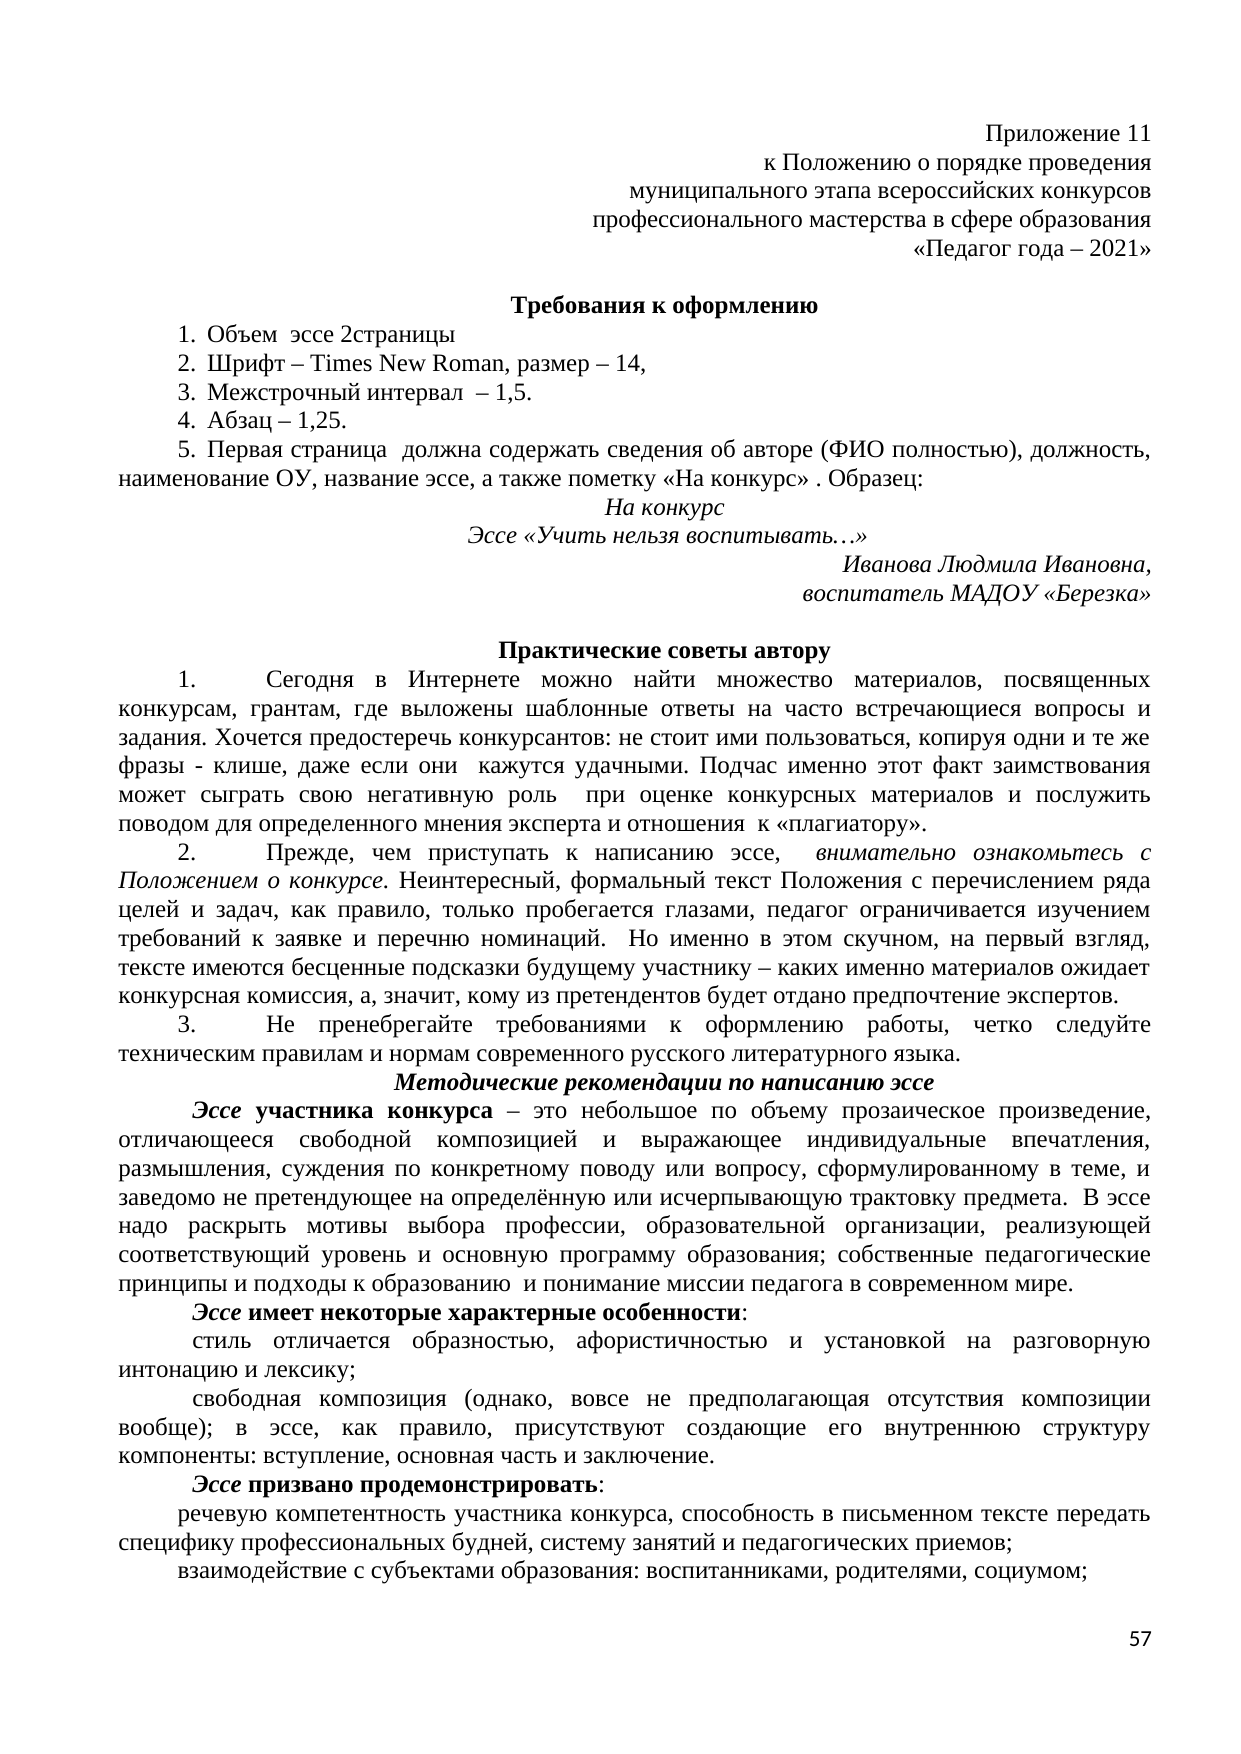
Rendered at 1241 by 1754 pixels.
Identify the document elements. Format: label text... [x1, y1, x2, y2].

list На конкурс [118, 492, 1152, 521]
text Приложение 11 [118, 118, 1152, 147]
list Первая страница должна содержать сведения об авторе (ФИО полностью), должность, наименование ОУ, название эссе, а также пометку «На конкурс» . Образец: [118, 434, 1152, 492]
text муниципального этапа всероссийских конкурсов [118, 176, 1152, 204]
text профессионального мастерства в сфере образования [118, 204, 1152, 233]
text речевую компетентность участника конкурса, способность в письменном тексте передать специфику профессиональных будней, систему занятий и педагогических приемов; [118, 1498, 1152, 1556]
list Прежде, чем приступать к написанию эссе, внимательно ознакомьтесь с Положением о конкурсе. Неинтересный, формальный текст Положения с перечислением ряда целей и задач, как правило, только пробегается глазами, педагог ограничивается изучением требований к заявке и перечню номинаций. Но именно в этом скучном, на первый взгляд, тексте имеются бесценные подсказки будущему участнику – каких именно материалов ожидает конкурсная комиссия, а, значит, кому из претендентов будет отдано предпочтение экспертов. [118, 837, 1152, 1009]
text к Положению о порядке проведения [118, 147, 1152, 176]
list Не пренебрегайте требованиями к оформлению работы, четко следуйте техническим правилам и нормам современного русского литературного языка. [118, 1009, 1152, 1067]
list воспитатель МАДОУ «Березка» [118, 578, 1152, 607]
list Объем эссе 2страницы [118, 319, 1152, 348]
list Практические советы автору [118, 636, 1152, 664]
list Шрифт – Times New Roman, размер – 14, [118, 348, 1152, 377]
text Эссе имеет некоторые характерные особенности: [118, 1297, 1152, 1326]
list Межстрочный интервал – 1,5. [118, 377, 1152, 406]
text Методические рекомендации по написанию эссе [118, 1067, 1152, 1096]
text «Педагог года – 2021» [118, 233, 1152, 262]
text Эссе участника конкурса – это небольшое по объему прозаическое произведение, отличающееся свободной композицией и выражающее индивидуальные впечатления, размышления, суждения по конкретному поводу или вопросу, сформулированному в теме, и заведомо не претендующее на определённую или исчерпывающую трактовку предмета. В эссе надо раскрыть мотивы выбора профессии, образовательной организации, реализующей соответствующий уровень и основную программу образования; собственные педагогические принципы и подходы к образованию и понимание миссии педагога в современном мире. [118, 1096, 1152, 1297]
text Требования к оформлению [118, 291, 1152, 319]
text Эссе призвано продемонстрировать: [118, 1469, 1152, 1498]
text стиль отличается образностью, афористичностью и установкой на разговорную интонацию и лексику; [118, 1326, 1152, 1383]
text взаимодействие с субъектами образования: воспитанниками, родителями, социумом; [118, 1556, 1152, 1584]
list Иванова Людмила Ивановна, [118, 549, 1152, 578]
list Эссе «Учить нельзя воспитывать…» [118, 521, 1152, 549]
list Сегодня в Интернете можно найти множество материалов, посвященных конкурсам, грантам, где выложены шаблонные ответы на часто встречающиеся вопросы и задания. Хочется предостеречь конкурсантов: не стоит ими пользоваться, копируя одни и те же фразы - клише, даже если они кажутся удачными. Подчас именно этот факт заимствования может сыграть свою негативную роль при оценке конкурсных материалов и послужить поводом для определенного мнения эксперта и отношения к «плагиатору». [118, 664, 1152, 837]
list Абзац – 1,25. [118, 406, 1152, 434]
text свободная композиция (однако, вовсе не предполагающая отсутствия композиции вообще); в эссе, как правило, присутствуют создающие его внутреннюю структуру компоненты: вступление, основная часть и заключение. [118, 1383, 1152, 1469]
